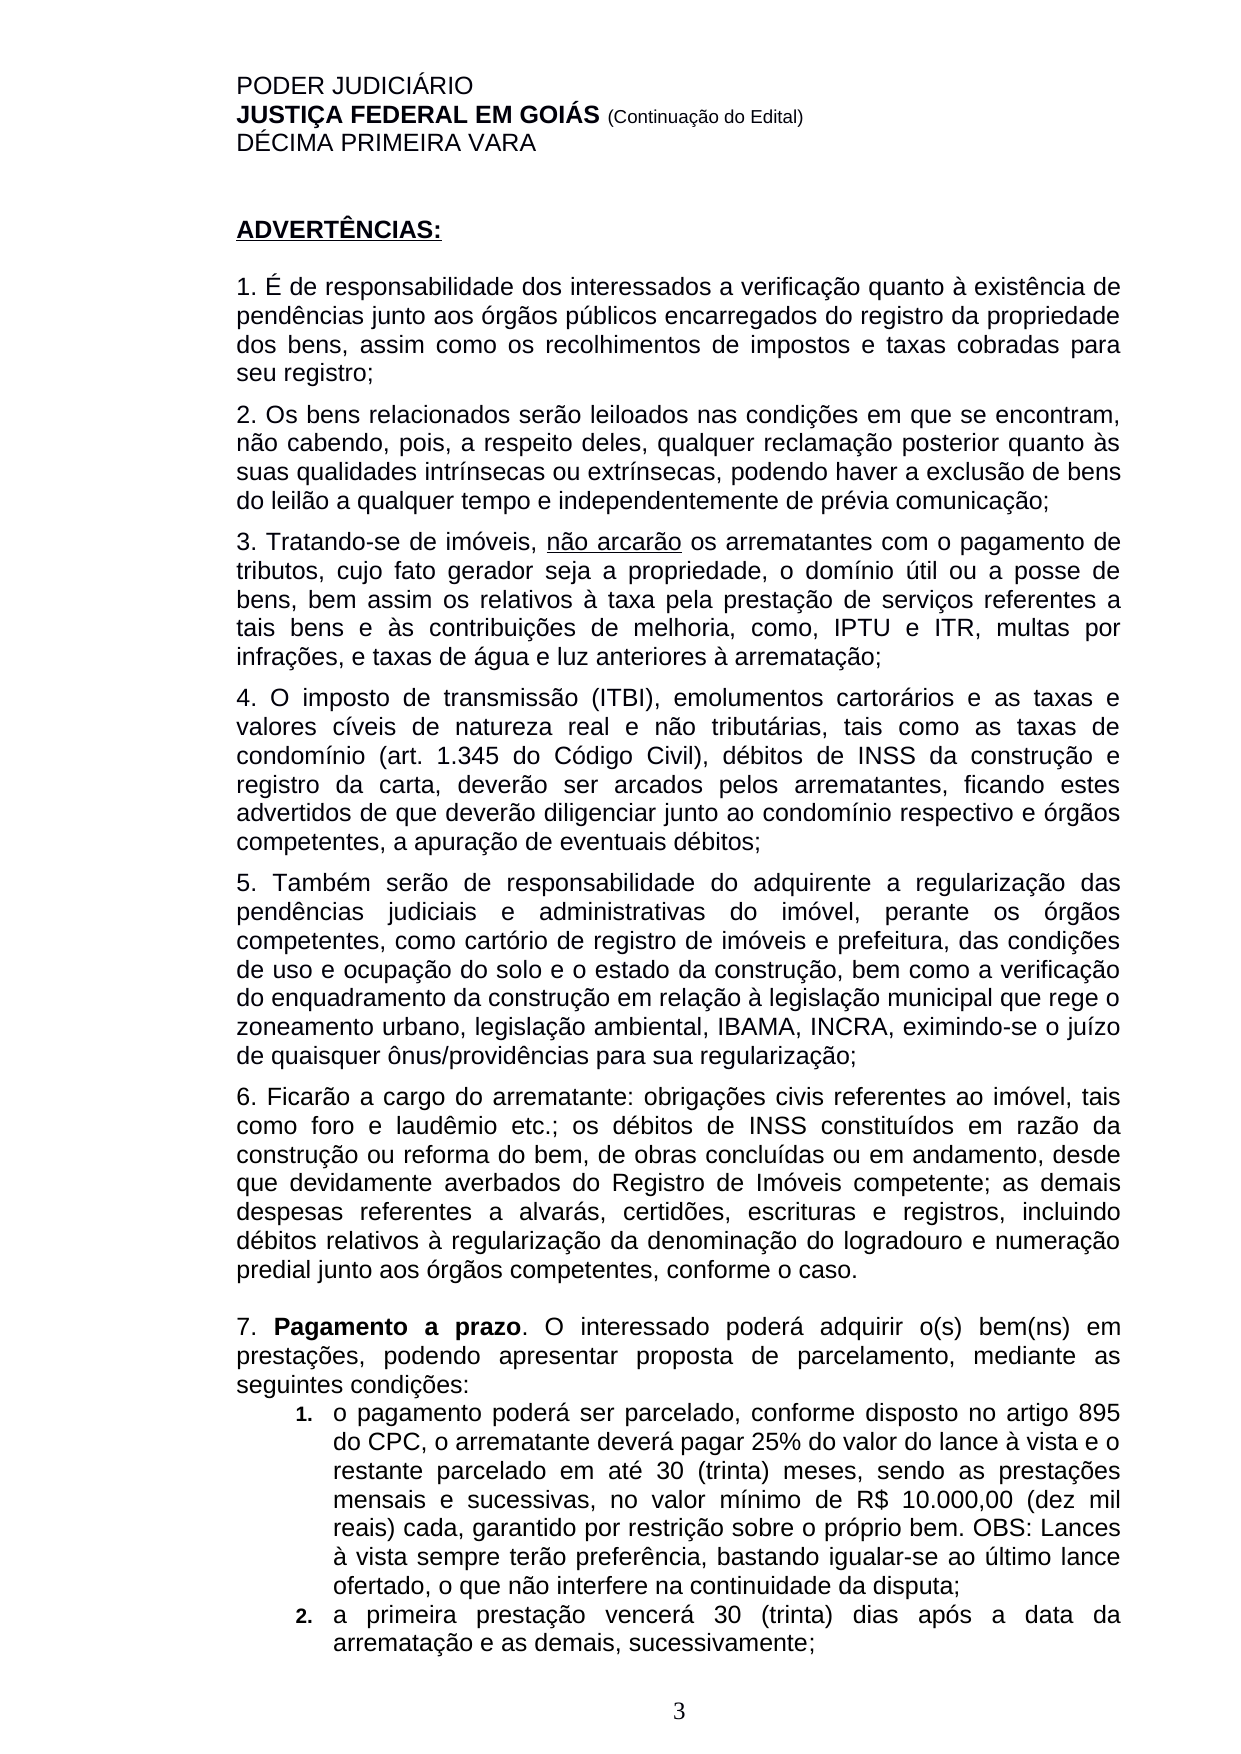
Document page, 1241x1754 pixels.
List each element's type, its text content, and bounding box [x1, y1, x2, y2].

text 6. Ficarão a cargo do arrematante: obrigações civis referentes ao imóvel, tais como foro e laudêmio etc.; os débitos de INSS constituídos em razão da construção ou reforma do bem, de obras concluídas ou em andamento, desde que devidamente averbados do Registro de Imóveis competente; as demais despesas referentes a alvarás, certidões, escrituras e registros, incluindo débitos relativos à regularização da denominação do logradouro e numeração predial junto aos órgãos competentes, conforme o caso. [236, 1082, 1122, 1283]
text 3. Tratando-se de imóveis, não arcarão os arrematantes com o pagamento de tributos, cujo fato gerador seja a propriedade, o domínio útil ou a posse de bens, bem assim os relativos à taxa pela prestação de serviços referentes a tais bens e às contribuições de melhoria, como, IPTU e ITR, multas por infrações, e taxas de água e luz anteriores à arrematação; [236, 527, 1122, 671]
text ADVERTÊNCIAS: [236, 214, 1122, 243]
text 7. Pagamento a prazo. O interessado poderá adquirir o(s) bem(ns) em prestações, podendo apresentar proposta de parcelamento, mediante as seguintes condições: [236, 1312, 1122, 1398]
text 2. Os bens relacionados serão leiloados nas condições em que se encontram, não cabendo, pois, a respeito deles, qualquer reclamação posterior quanto às suas qualidades intrínsecas ou extrínsecas, podendo haver a exclusão de bens do leilão a qualquer tempo e independentemente de prévia comunicação; [236, 399, 1122, 514]
text 5. Também serão de responsabilidade do adquirente a regularização das pendências judiciais e administrativas do imóvel, perante os órgãos competentes, como cartório de registro de imóveis e prefeitura, das condições de uso e ocupação do solo e o estado da construção, bem como a verificação do enquadramento da construção em relação à legislação municipal que rege o zoneamento urbano, legislação ambiental, IBAMA, INCRA, eximindo-se o juízo de quaisquer ônus/providências para sua regularização; [236, 868, 1122, 1069]
text 1. É de responsabilidade dos interessados a verificação quanto à existência de pendências junto aos órgãos públicos encarregados do registro da propriedade dos bens, assim como os recolhimentos de impostos e taxas cobradas para seu registro; [236, 272, 1122, 387]
list a primeira prestação vencerá 30 (trinta) dias após a data da arrematação e as demais, sucessivamente; [295, 1599, 1122, 1657]
text 4. O imposto de transmissão (ITBI), emolumentos cartorários e as taxas e valores cíveis de natureza real e não tributárias, tais como as taxas de condomínio (art. 1.345 do Código Civil), débitos de INSS da construção e registro da carta, deverão ser arcados pelos arrematantes, ficando estes advertidos de que deverão diligenciar junto ao condomínio respectivo e órgãos competentes, a apuração de eventuais débitos; [236, 683, 1122, 856]
list o pagamento poderá ser parcelado, conforme disposto no artigo 895 do CPC, o arrematante deverá pagar 25% do valor do lance à vista e o restante parcelado em até 30 (trinta) meses, sendo as prestações mensais e sucessivas, no valor mínimo de R$ 10.000,00 (dez mil reais) cada, garantido por restrição sobre o próprio bem. OBS: Lances à vista sempre terão preferência, bastando igualar-se ao último lance ofertado, o que não interfere na continuidade da disputa; [295, 1398, 1122, 1599]
